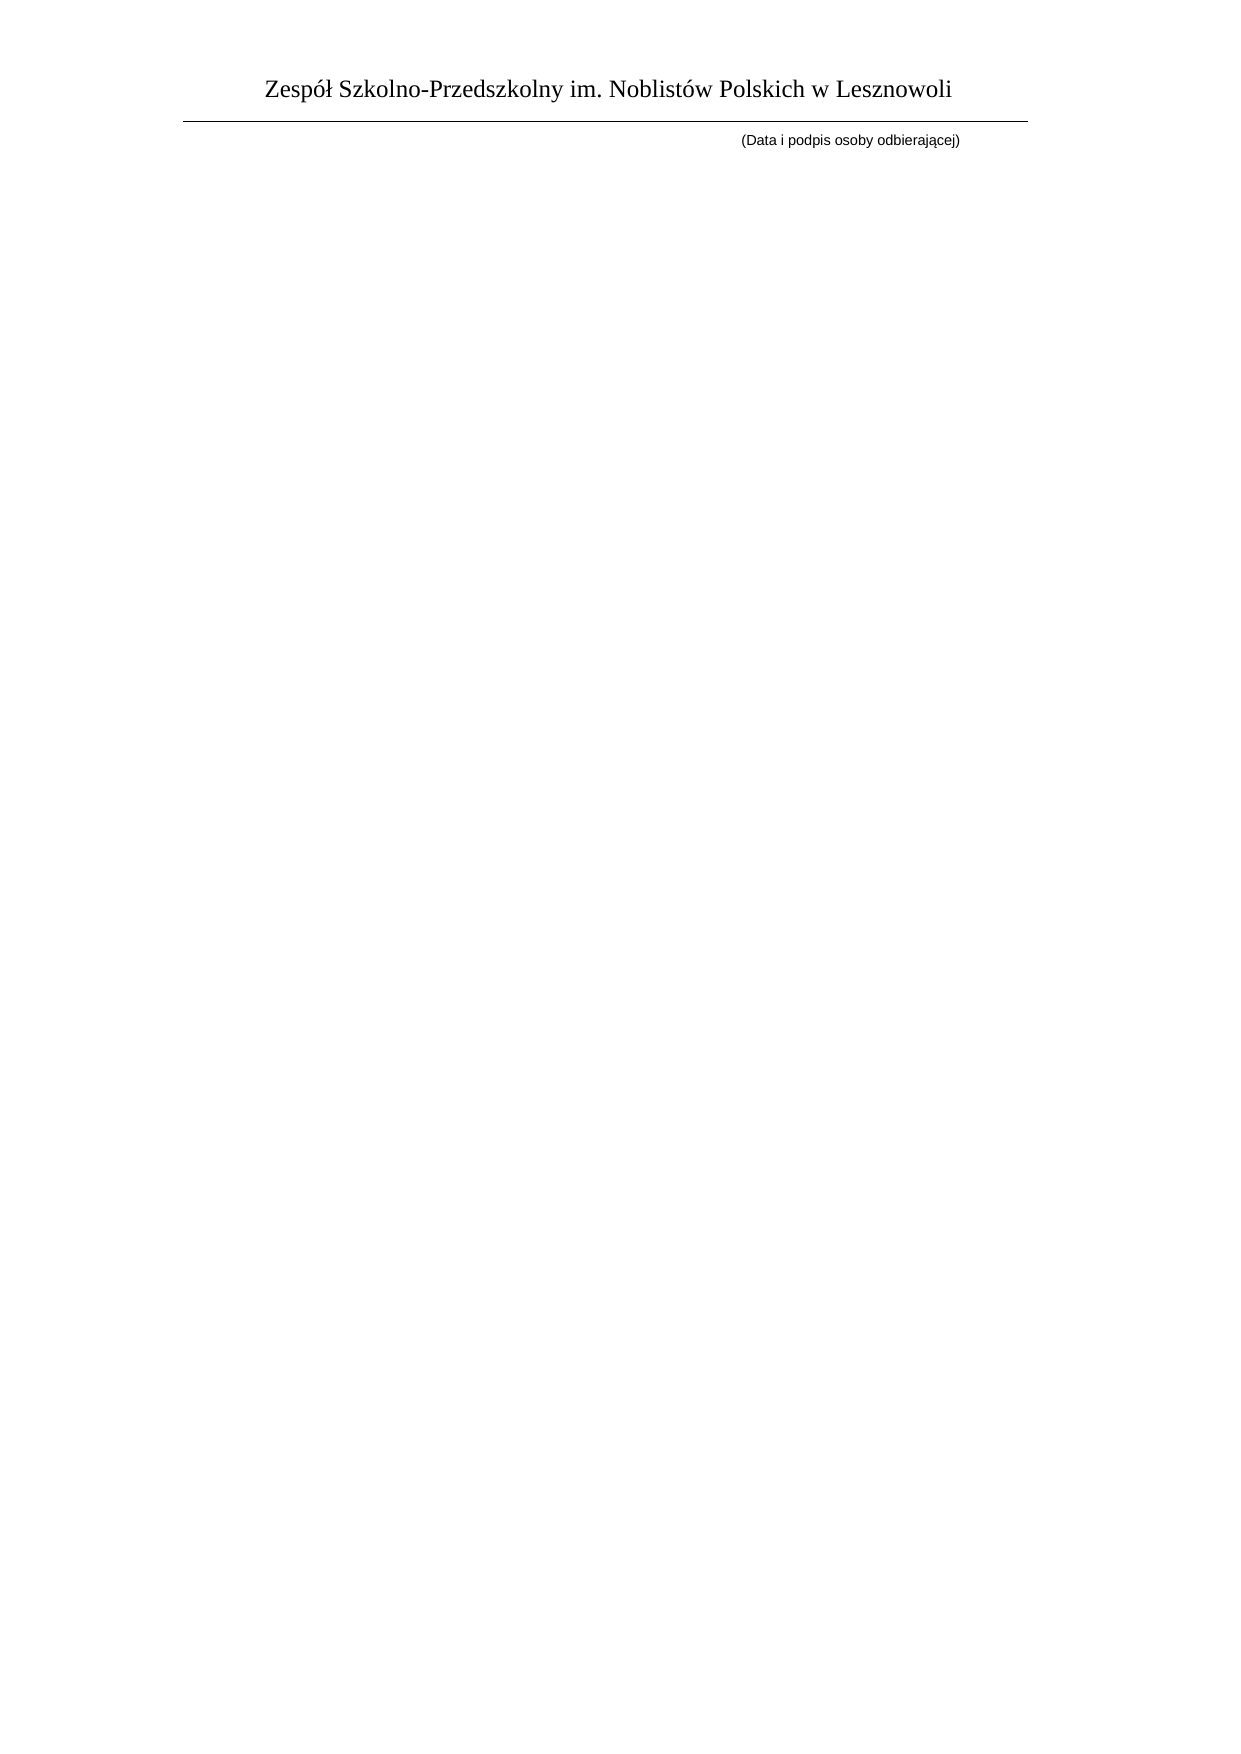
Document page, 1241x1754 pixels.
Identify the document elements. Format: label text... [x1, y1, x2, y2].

text (Data i podpis osoby odbierającej) [118, 131, 1110, 160]
